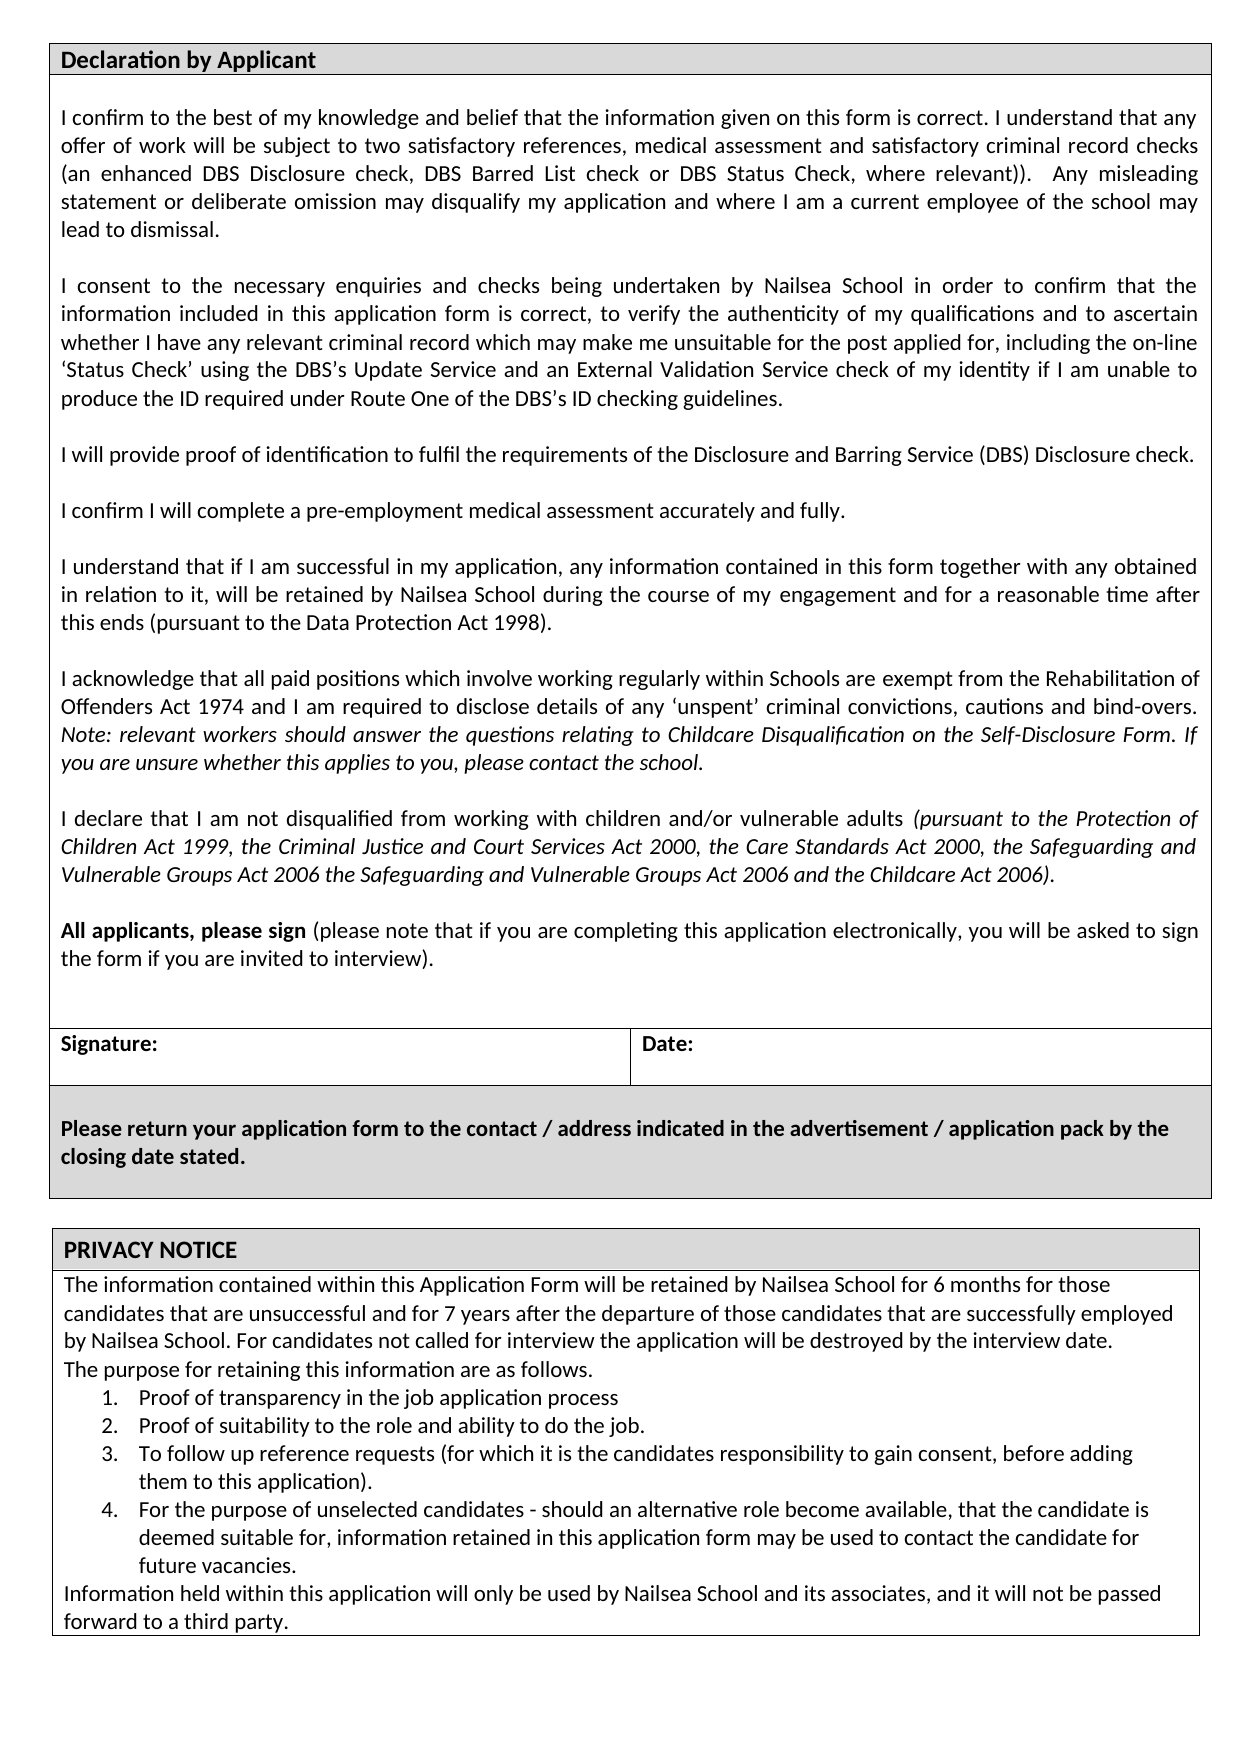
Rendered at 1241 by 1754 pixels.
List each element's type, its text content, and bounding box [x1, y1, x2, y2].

table_cell Date: [631, 1029, 1211, 1085]
table_cell The information contained within this Application Form will be retained by Nailsea School for 6 months for those candidates that are unsuccessful and for 7 years after the departure of those candidates that are successfully employed by Nailsea School. For candidates not called for interview the application will be destroyed by the interview date. The purpose for retaining this information are as follows. Proof of transparency in the job application process Proof of suitability to the role and ability to do the job. To follow up reference requests (for which it is the candidates responsibility to gain consent, before adding them to this application). For the purpose of unselected candidates - should an alternative role become available, that the candidate is deemed suitable for, information retained in this application form may be used to contact the candidate for future vacancies. Information held within this application will only be used by Nailsea School and its associates, and it will not be passed forward to a third party. [53, 1271, 1199, 1635]
table_cell Please return your application form to the contact / address indicated in the advertisement / application pack by the closing date stated. [50, 1086, 1211, 1198]
table_header PRIVACY NOTICE [53, 1229, 1199, 1269]
table_cell I confirm to the best of my knowledge and belief that the information given on this form is correct. I understand that any offer of work will be subject to two satisfactory references, medical assessment and satisfactory criminal record checks (an enhanced DBS Disclosure check, DBS Barred List check or DBS Status Check, where relevant)). Any misleading statement or deliberate omission may disqualify my application and where I am a current employee of the school may lead to dismissal. I consent to the necessary enquiries and checks being undertaken by Nailsea School in order to confirm that the information included in this application form is correct, to verify the authenticity of my qualifications and to ascertain whether I have any relevant criminal record which may make me unsuitable for the post applied for, including the on-line ‘Status Check’ using the DBS’s Update Service and an External Validation Service check of my identity if I am unable to produce the ID required under Route One of the DBS’s ID checking guidelines. I will provide proof of identification to fulfil the requirements of the Disclosure and Barring Service (DBS) Disclosure check. I confirm I will complete a pre-employment medical assessment accurately and fully. I understand that if I am successful in my application, any information contained in this form together with any obtained in relation to it, will be retained by Nailsea School during the course of my engagement and for a reasonable time after this ends (pursuant to the Data Protection Act 1998). I acknowledge that all paid positions which involve working regularly within Schools are exempt from the Rehabilitation of Offenders Act 1974 and I am required to disclose details of any ‘unspent’ criminal convictions, cautions and bind-overs. Note: relevant workers should answer the questions relating to Childcare Disqualification on the Self-Disclosure Form. If you are unsure whether this applies to you, please contact the school. I declare that I am not disqualified from working with children and/or vulnerable adults (pursuant to the Protection of Children Act 1999, the Criminal Justice and Court Services Act 2000, the Care Standards Act 2000, the Safeguarding and Vulnerable Groups Act 2006 the Safeguarding and Vulnerable Groups Act 2006 and the Childcare Act 2006). All applicants, please sign (please note that if you are completing this application electronically, you will be asked to sign the form if you are invited to interview). [50, 75, 1211, 1028]
table_header Declaration by Applicant [50, 44, 1211, 74]
table_cell Signature: [50, 1029, 630, 1085]
